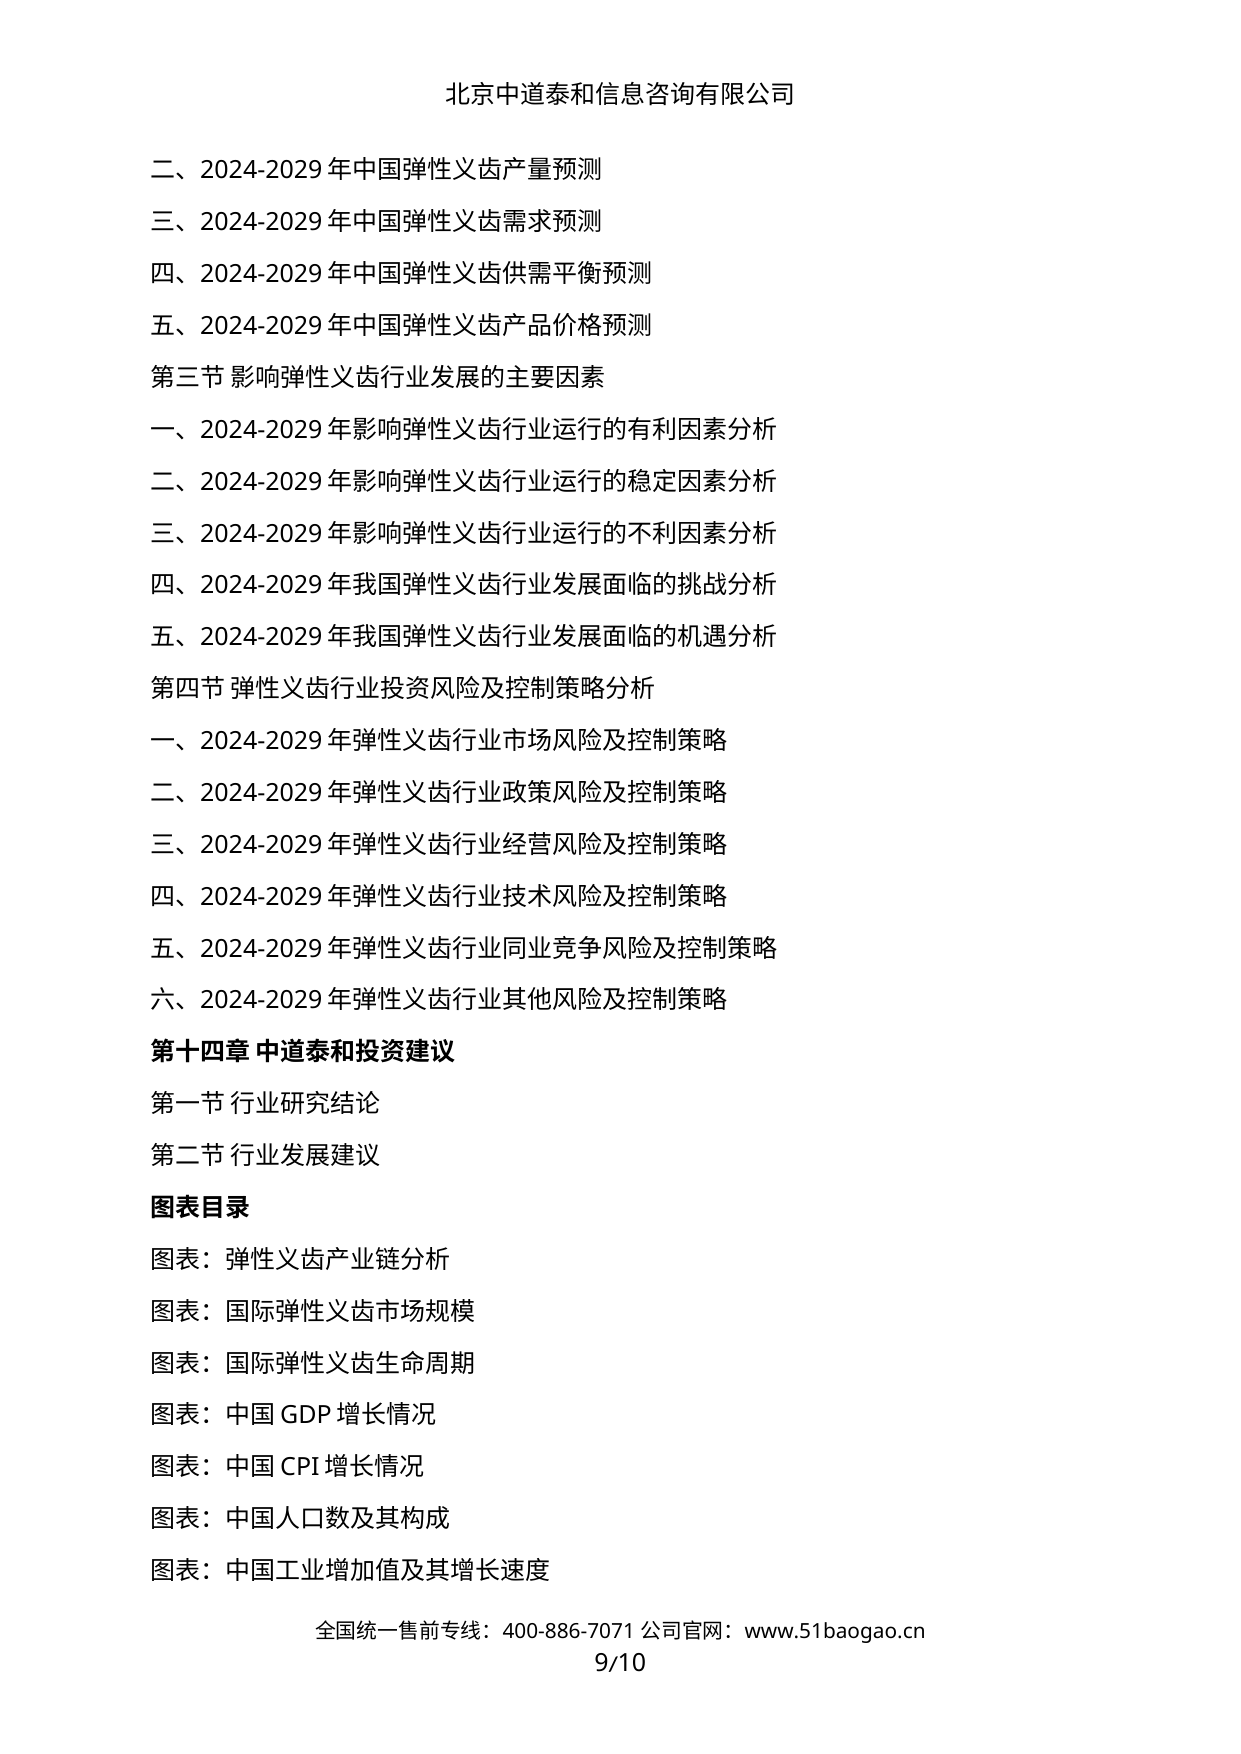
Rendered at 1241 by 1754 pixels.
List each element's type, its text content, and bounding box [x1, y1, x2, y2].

text 六、2024-2029年弹性义齿行业其他风险及控制策略 [150, 980, 1090, 1016]
text 四、2024-2029年中国弹性义齿供需平衡预测 [150, 254, 1090, 290]
text 二、2024-2029年弹性义齿行业政策风险及控制策略 [150, 772, 1090, 809]
text 一、2024-2029年弹性义齿行业市场风险及控制策略 [150, 721, 1090, 757]
text 三、2024-2029年影响弹性义齿行业运行的不利因素分析 [150, 513, 1090, 549]
text 图表：中国CPI增长情况 [150, 1447, 1090, 1483]
text 图表：中国工业增加值及其增长速度 [150, 1551, 1090, 1587]
text 三、2024-2029年弹性义齿行业经营风险及控制策略 [150, 824, 1090, 861]
text 第一节 行业研究结论 [150, 1084, 1090, 1120]
text 一、2024-2029年影响弹性义齿行业运行的有利因素分析 [150, 409, 1090, 446]
text 图表：中国人口数及其构成 [150, 1499, 1090, 1535]
text 四、2024-2029年弹性义齿行业技术风险及控制策略 [150, 876, 1090, 912]
text 四、2024-2029年我国弹性义齿行业发展面临的挑战分析 [150, 565, 1090, 601]
text 图表：国际弹性义齿生命周期 [150, 1343, 1090, 1379]
text 二、2024-2029年影响弹性义齿行业运行的稳定因素分析 [150, 461, 1090, 497]
text 第十四章 中道泰和投资建议 [150, 1032, 1090, 1068]
text 图表目录 [150, 1187, 1090, 1224]
text 图表：国际弹性义齿市场规模 [150, 1291, 1090, 1327]
text 三、2024-2029年中国弹性义齿需求预测 [150, 202, 1090, 238]
text 五、2024-2029年中国弹性义齿产品价格预测 [150, 306, 1090, 342]
text 二、2024-2029年中国弹性义齿产量预测 [150, 150, 1090, 186]
text 五、2024-2029年我国弹性义齿行业发展面临的机遇分析 [150, 617, 1090, 653]
text 第三节 影响弹性义齿行业发展的主要因素 [150, 357, 1090, 394]
text 第四节 弹性义齿行业投资风险及控制策略分析 [150, 669, 1090, 705]
text 第二节 行业发展建议 [150, 1136, 1090, 1172]
text 图表：中国GDP增长情况 [150, 1395, 1090, 1431]
text 五、2024-2029年弹性义齿行业同业竞争风险及控制策略 [150, 928, 1090, 964]
text 图表：弹性义齿产业链分析 [150, 1239, 1090, 1276]
